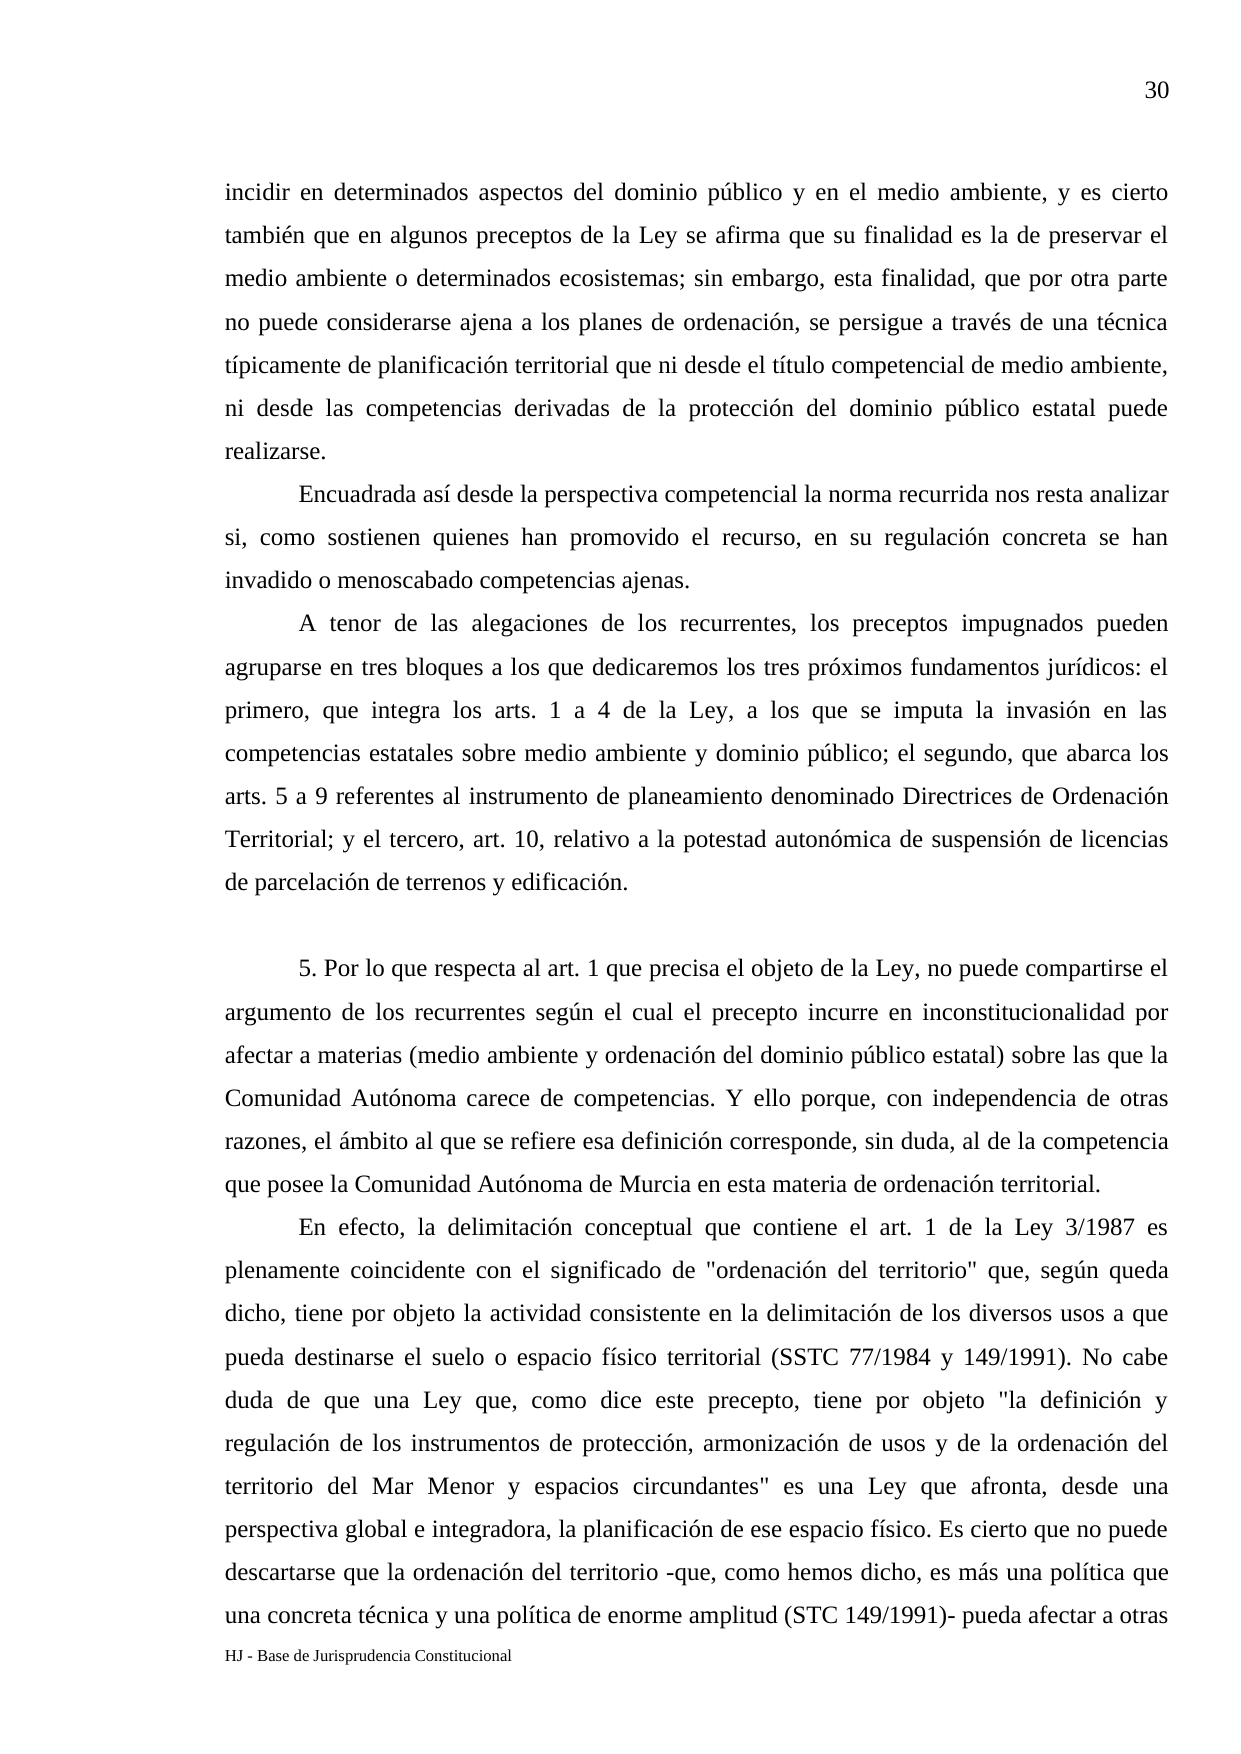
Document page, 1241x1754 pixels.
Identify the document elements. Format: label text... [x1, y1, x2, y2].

text Encuadrada así desde la perspectiva competencial la norma recurrida nos resta analizar si, como sostienen quienes han promovido el recurso, en su regulación concreta se han invadido o menoscabado competencias ajenas. [224, 479, 1169, 594]
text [224, 1212, 1169, 1629]
text A tenor de las alegaciones de los recurrentes, los preceptos impugnados pueden agruparse en tres bloques a los que dedicaremos los tres próximos fundamentos jurídicos: el primero, que integra los arts. 1 a 4 de la Ley, a los que se imputa la invasión en las competencias estatales sobre medio ambiente y dominio público; el segundo, que abarca los arts. 5 a 9 referentes al instrumento de planeamiento denominado Directrices de Ordenación Territorial; y el tercero, art. 10, relativo a la potestad autonómica de suspensión de licencias de parcelación de terrenos y edificación. [224, 608, 1169, 896]
text 5. Por lo que respecta al art. 1 que precisa el objeto de la Ley, no puede compartirse el argumento de los recurrentes según el cual el precepto incurre en inconstitucionalidad por afectar a materias (medio ambiente y ordenación del dominio público estatal) sobre las que la Comunidad Autónoma carece de competencias. Y ello porque, con independencia de otras razones, el ámbito al que se refiere esa definición corresponde, sin duda, al de la competencia que posee la Comunidad Autónoma de Murcia en esta materia de ordenación territorial. [224, 953, 1169, 1198]
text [224, 177, 1169, 465]
